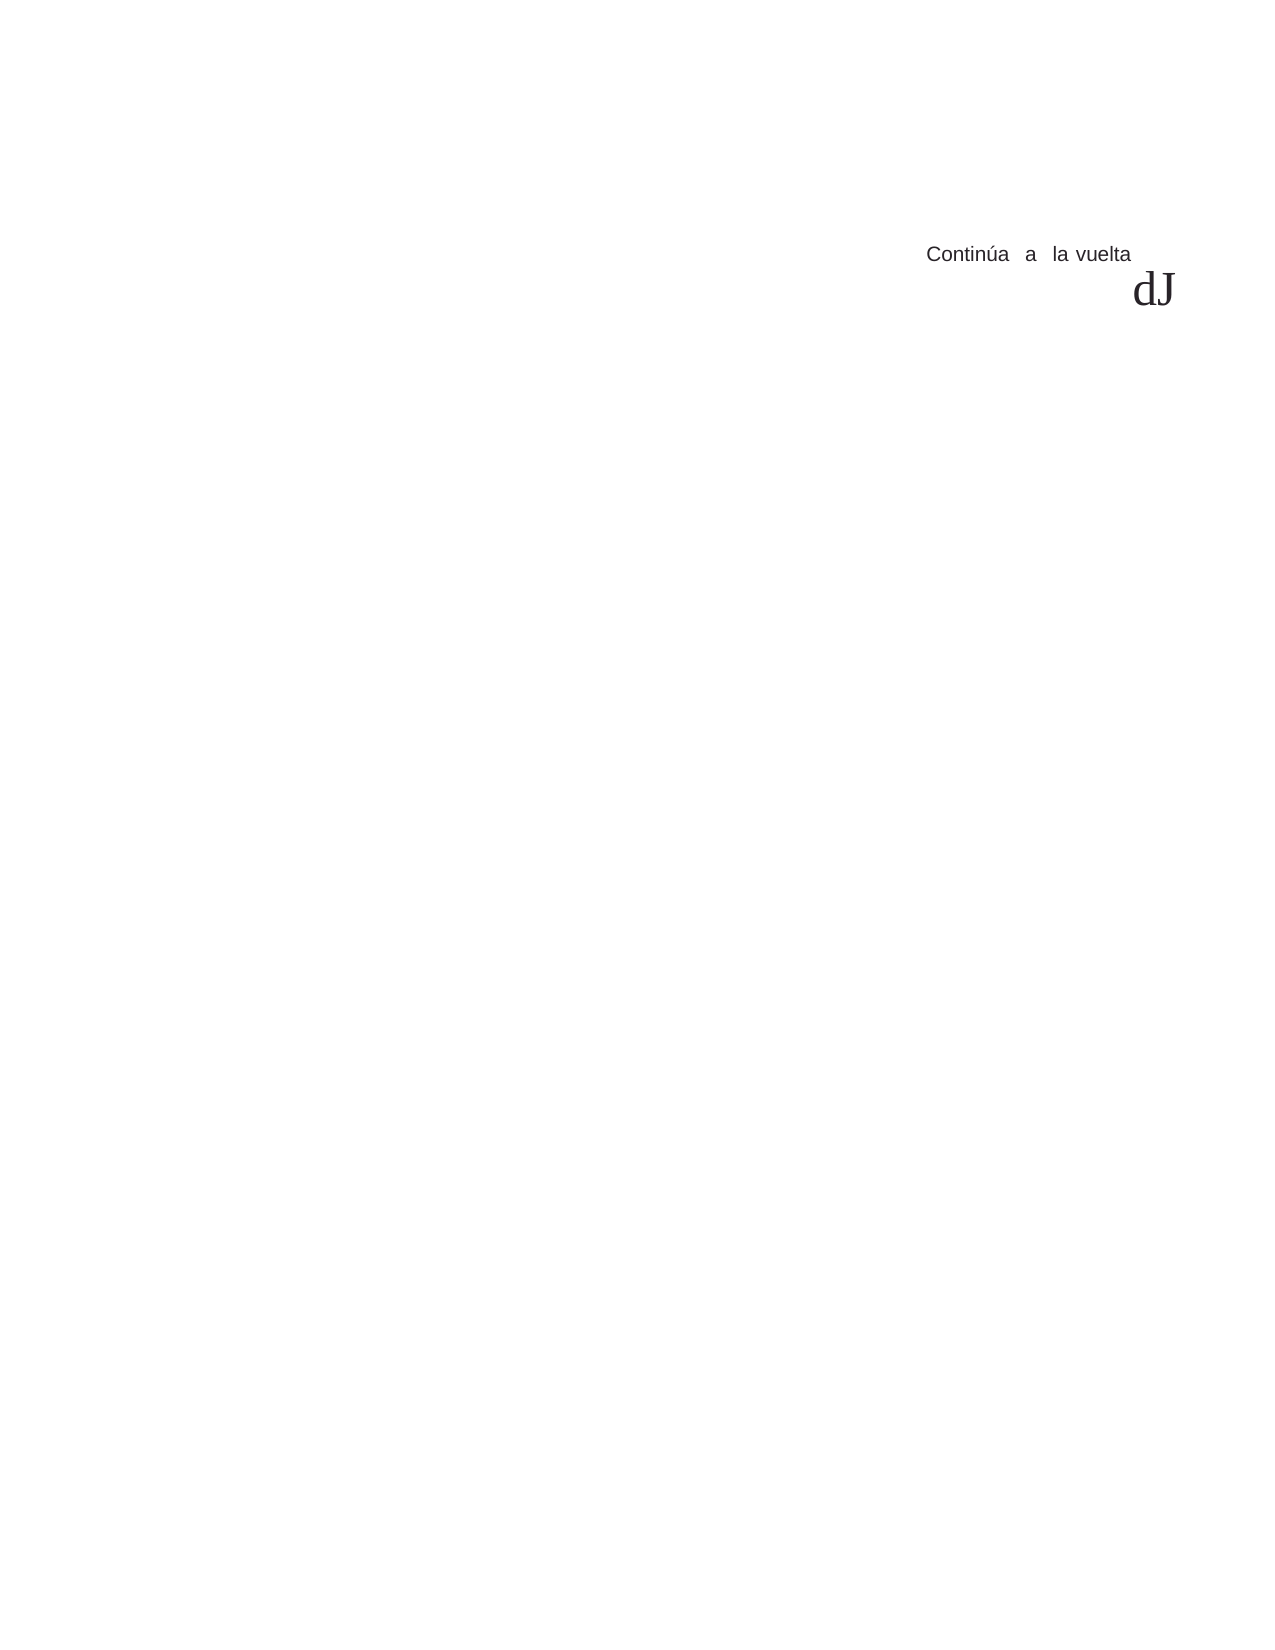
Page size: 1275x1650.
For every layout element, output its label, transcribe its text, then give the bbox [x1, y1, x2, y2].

text Continúa a la vuelta [123, 243, 1131, 266]
text dJ [123, 266, 1176, 315]
